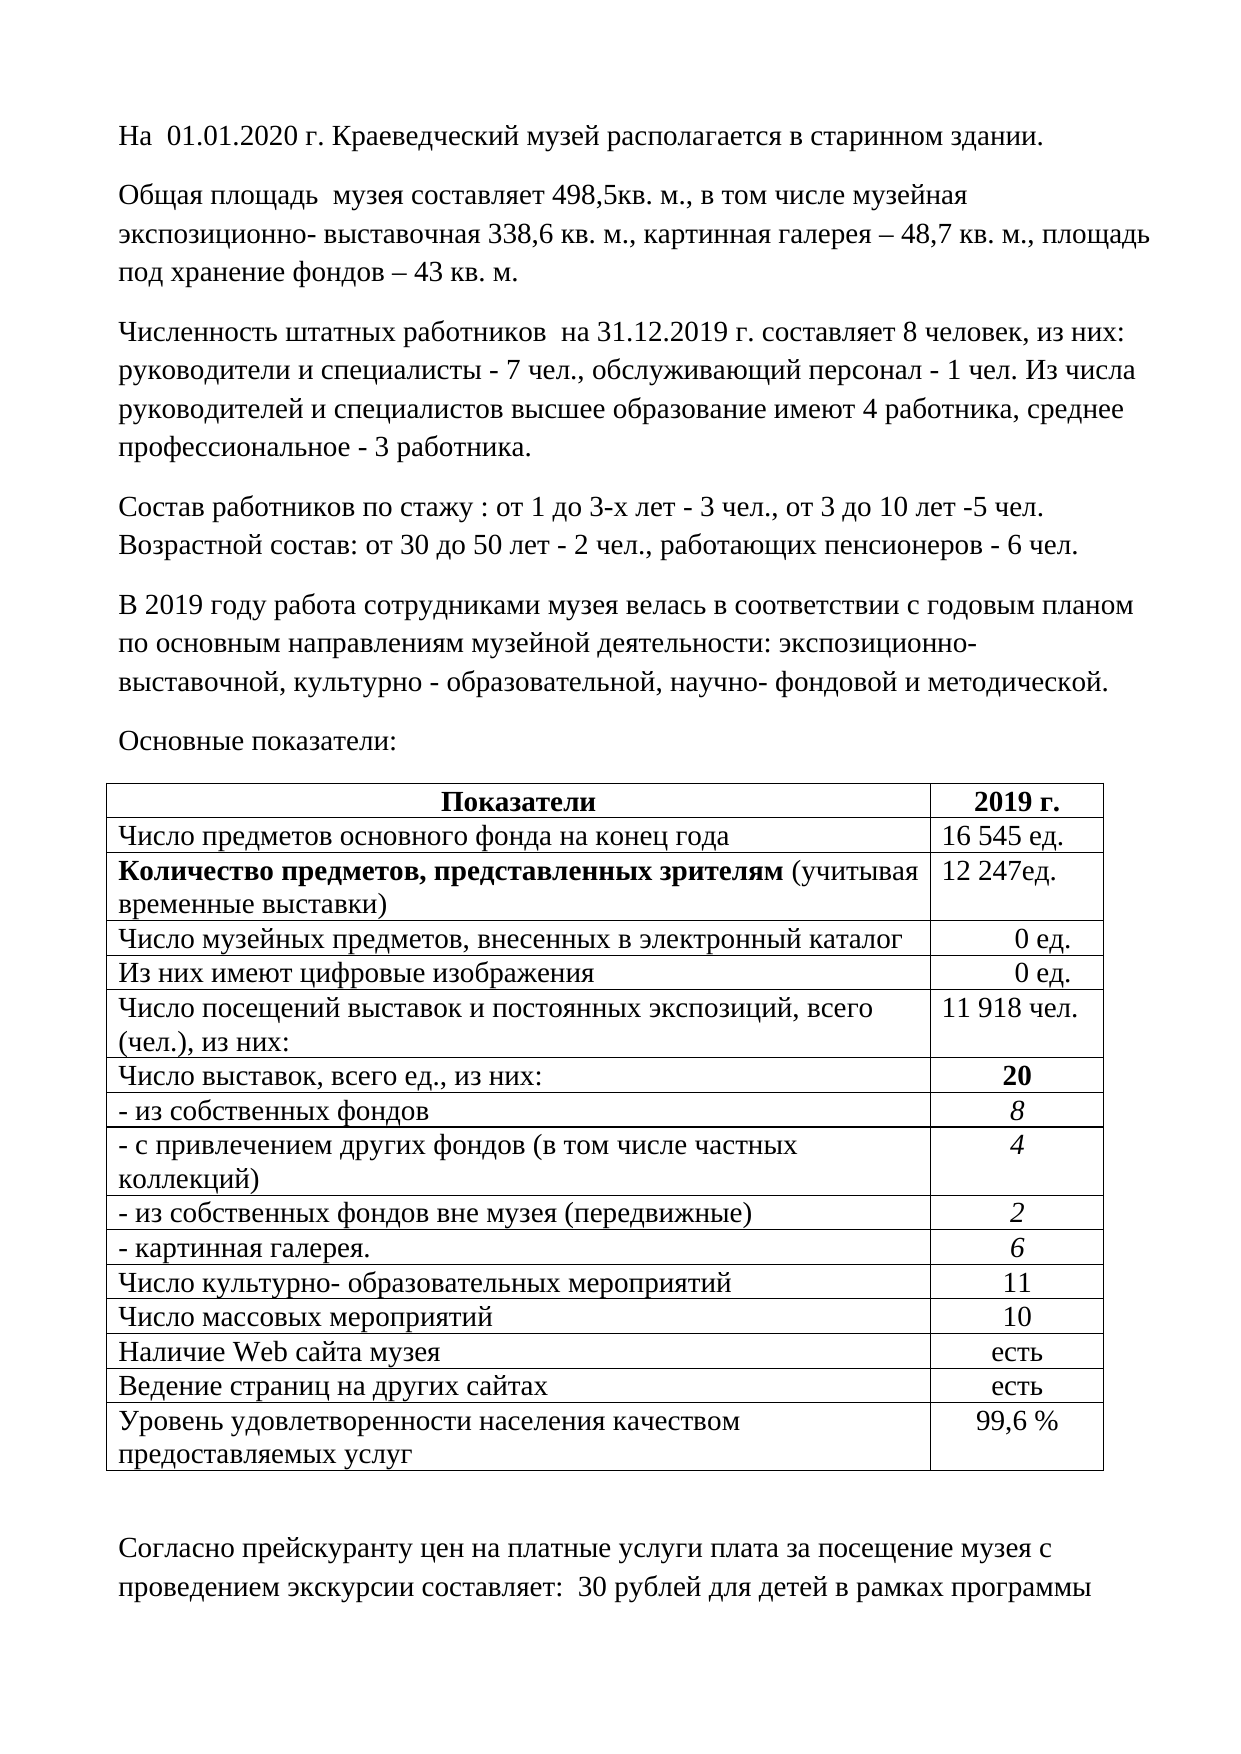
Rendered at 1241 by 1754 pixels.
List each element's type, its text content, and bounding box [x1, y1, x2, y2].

text Состав работников по стажу : от 1 до 3-х лет - 3 чел., от 3 до 10 лет -5 чел. Возрастной состав: от 30 до 50 лет - 2 чел., работающих пенсионеров - 6 чел. [118, 489, 1152, 561]
text В 2019 году работа сотрудниками музея велась в соответствии с годовым планом по основным направлениям музейной деятельности: экспозиционно- выставочной, культурно - образовательной, научно- фондовой и методической. [118, 587, 1152, 697]
table_cell 6 [931, 1230, 1103, 1264]
text Основные показатели: [118, 723, 1152, 757]
table_header 2019 г. [931, 784, 1103, 817]
table_cell Число предметов основного фонда на конец года [107, 818, 930, 852]
text Численность штатных работников на 31.12.2019 г. составляет 8 человек, из них: руководители и специалисты - 7 чел., обслуживающий персонал - 1 чел. Из числа руководителей и специалистов высшее образование имеют 4 работника, среднее профессиональное - 3 работника. [118, 314, 1152, 463]
table_cell 16 545 ед. [931, 818, 1103, 852]
table_cell Из них имеют цифровые изображения [107, 956, 930, 989]
table_cell 0 ед. [931, 921, 1103, 954]
table_cell 11 [931, 1265, 1103, 1298]
table_cell - с привлечением других фондов (в том числе частных коллекций) [107, 1128, 930, 1194]
text Общая площадь музея составляет 498,5кв. м., в том числе музейная экспозиционно- выставочная 338,6 кв. м., картинная галерея – 48,7 кв. м., площадь под хранение фондов – 43 кв. м. [118, 177, 1152, 288]
table_cell Число культурно- образовательных мероприятий [107, 1265, 930, 1298]
table_cell Число массовых мероприятий [107, 1299, 930, 1333]
table_cell Уровень удовлетворенности населения качеством предоставляемых услуг [107, 1403, 930, 1470]
table_cell 12 247ед. [931, 853, 1103, 920]
table_cell Число выставок, всего ед., из них: [107, 1058, 930, 1092]
table_cell 0 ед. [931, 956, 1103, 989]
table_cell есть [931, 1334, 1103, 1367]
table_cell Наличие Web сайта музея [107, 1334, 930, 1367]
text На 01.01.2020 г. Краеведческий музей располагается в старинном здании. [118, 118, 1152, 152]
table_cell - из собственных фондов [107, 1093, 930, 1126]
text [118, 1531, 1152, 1603]
table_header Показатели [107, 784, 930, 817]
table_cell Число музейных предметов, внесенных в электронный каталог [107, 921, 930, 954]
table_cell 11 918 чел. [931, 990, 1103, 1057]
table_cell 20 [931, 1058, 1103, 1092]
table_cell 10 [931, 1299, 1103, 1333]
table_cell 4 [931, 1128, 1103, 1194]
table_cell - из собственных фондов вне музея (передвижные) [107, 1196, 930, 1229]
table_cell Ведение страниц на других сайтах [107, 1369, 930, 1402]
table_cell 2 [931, 1196, 1103, 1229]
table_cell - картинная галерея. [107, 1230, 930, 1264]
table_cell 8 [931, 1093, 1103, 1126]
table_cell Количество предметов, представленных зрителям (учитывая временные выставки) [107, 853, 930, 920]
table_cell есть [931, 1369, 1103, 1402]
table_cell Число посещений выставок и постоянных экспозиций, всего (чел.), из них: [107, 990, 930, 1057]
table_cell 99,6 % [931, 1403, 1103, 1470]
